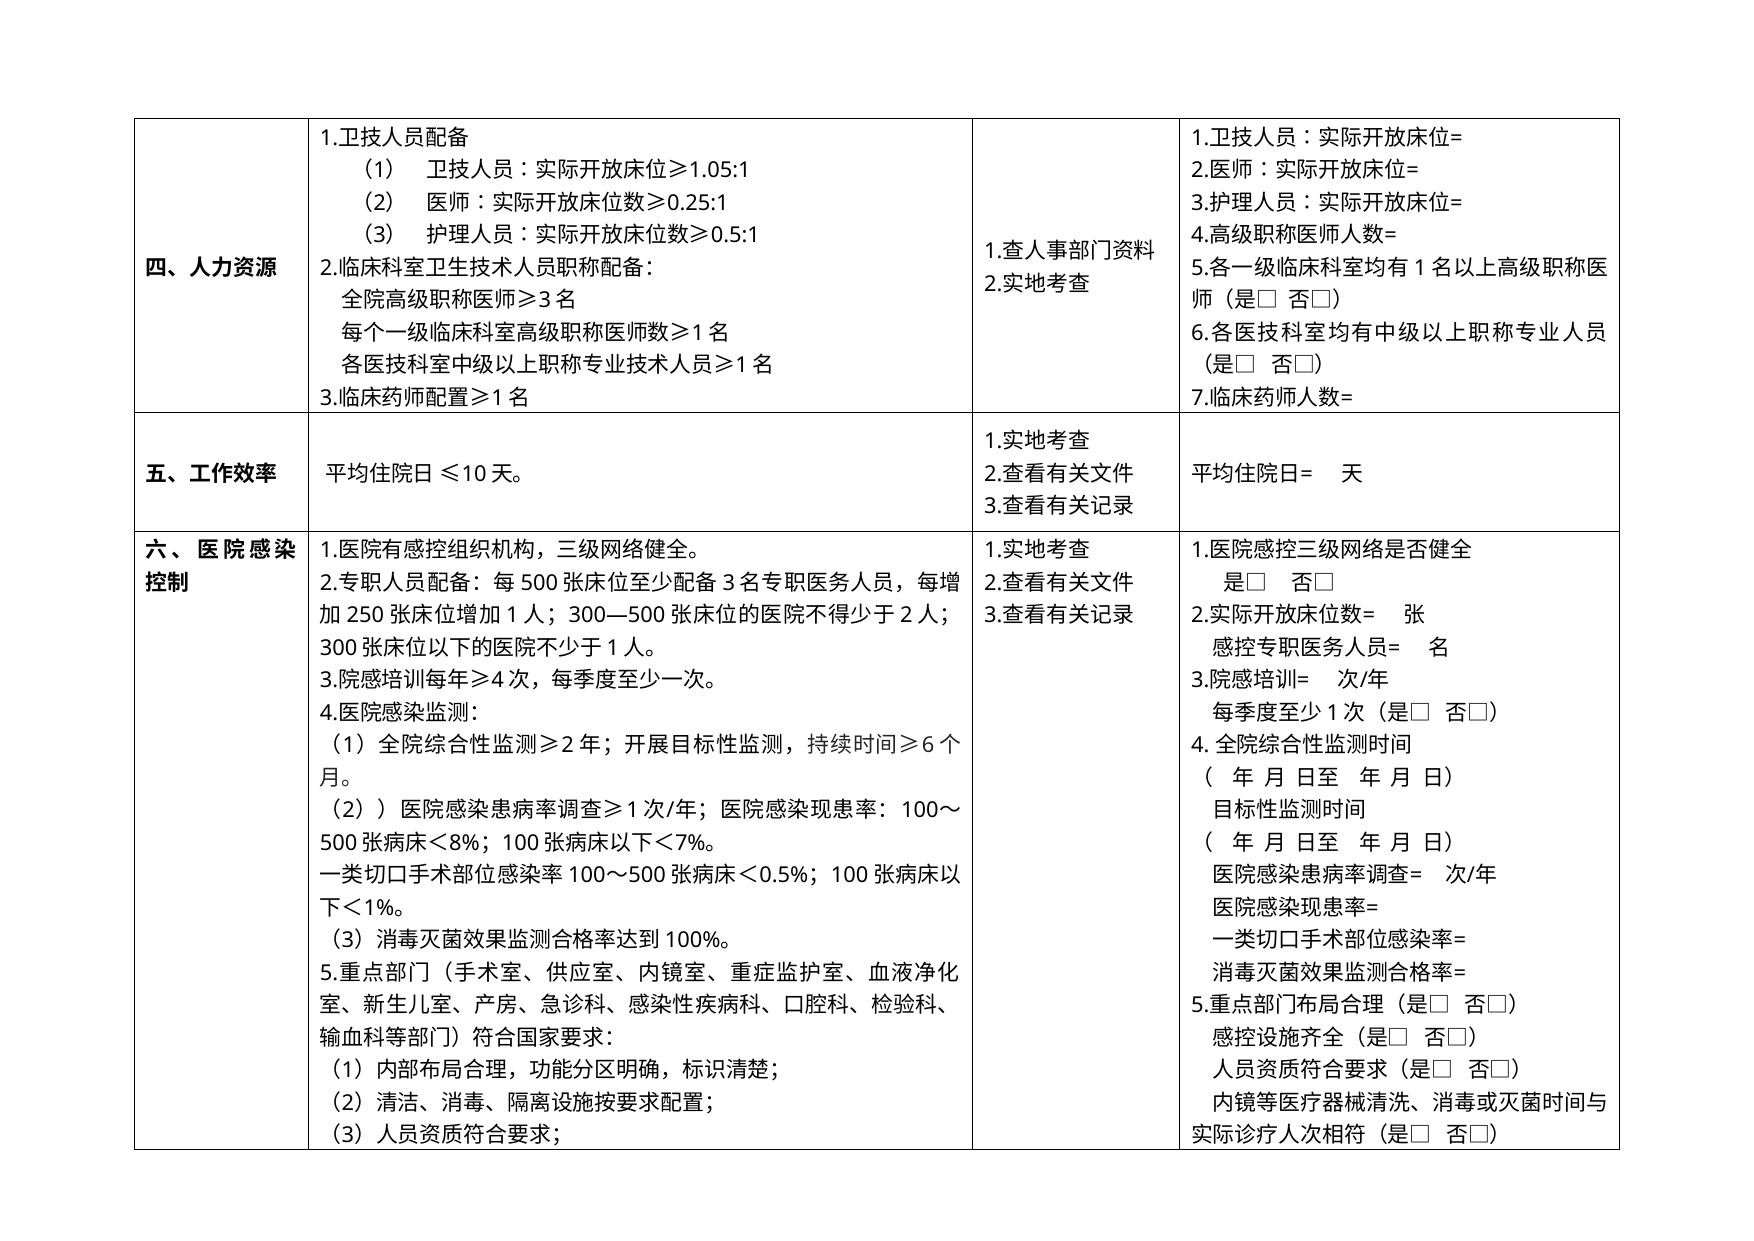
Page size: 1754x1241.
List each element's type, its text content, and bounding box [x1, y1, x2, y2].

table_cell 1.卫技人员∶实际开放床位= 2.医师∶实际开放床位= 3.护理人员∶实际开放床位= 4.高级职称医师人数= 5.各一级临床科室均有1名以上高级职称医师（是□ 否□） 6.各医技科室均有中级以上职称专业人员（是□ 否□） 7.临床药师人数= [1180, 119, 1619, 412]
table_cell 五、工作效率 [135, 413, 308, 531]
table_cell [973, 532, 1179, 1149]
table_cell 六、医院感染控制 [135, 532, 308, 1149]
table_cell 平均住院日= 天 [1180, 413, 1619, 531]
table_cell 1.查人事部门资料 2.实地考查 [973, 119, 1179, 412]
table_cell 四、人力资源 [135, 119, 308, 412]
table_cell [1180, 532, 1619, 1149]
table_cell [309, 532, 972, 1149]
table_cell 平均住院日 ≤10天。 [309, 413, 972, 531]
table_cell 1.实地考查 2.查看有关文件 3.查看有关记录 [973, 413, 1179, 531]
table_cell 1.卫技人员配备 卫技人员∶实际开放床位≥1.05:1 医师∶实际开放床位数≥0.25:1 护理人员∶实际开放床位数≥0.5:1 2.临床科室卫生技术人员职称配备： 全院高级职称医师≥3名 每个一级临床科室高级职称医师数≥1名 各医技科室中级以上职称专业技术人员≥1名 3.临床药师配置≥1名 [309, 119, 972, 412]
